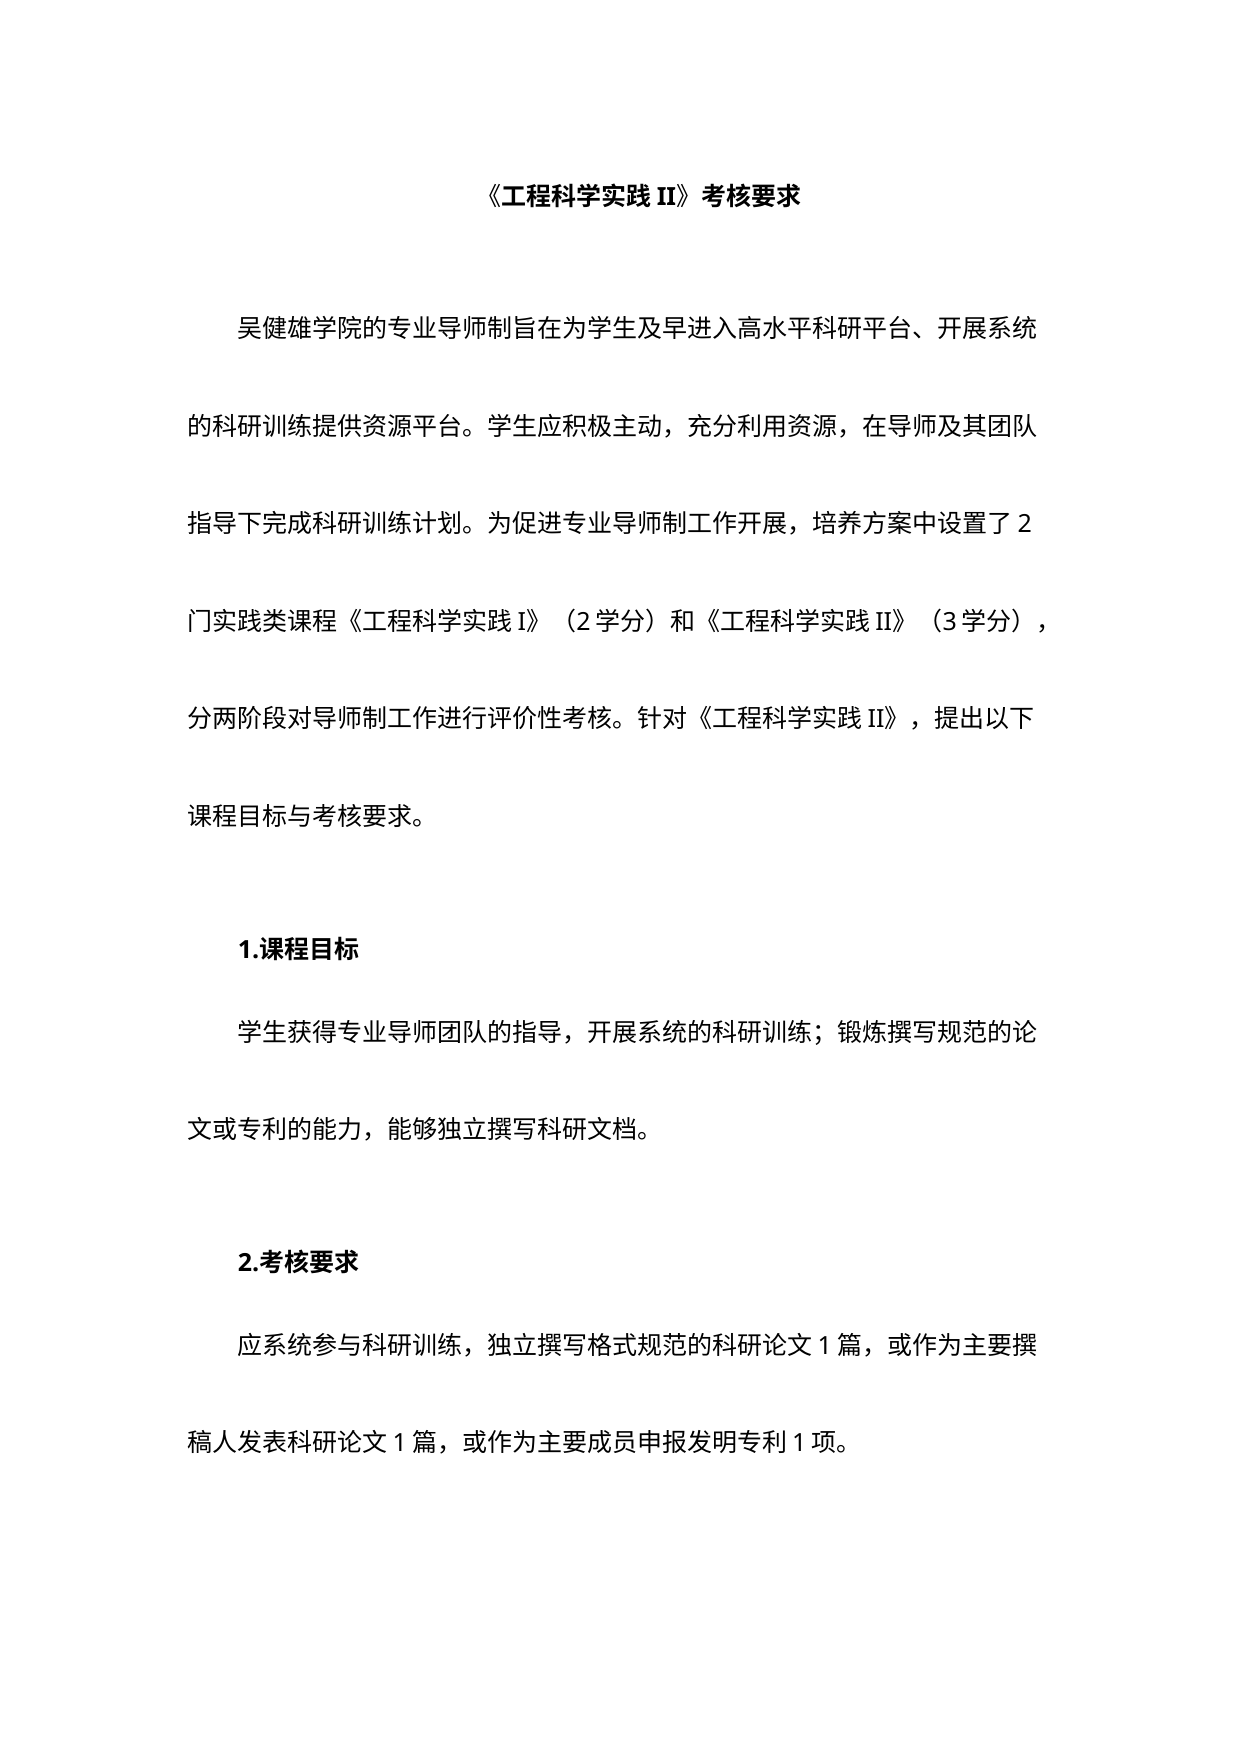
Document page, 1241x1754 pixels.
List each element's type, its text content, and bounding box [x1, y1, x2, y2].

text 《工程科学实践II》考核要求 [187, 162, 1053, 227]
text 2.考核要求 [187, 1228, 1053, 1293]
text 吴健雄学院的专业导师制旨在为学生及早进入高水平科研平台、开展系统的科研训练提供资源平台。学生应积极主动，充分利用资源，在导师及其团队指导下完成科研训练计划。为促进专业导师制工作开展，培养方案中设置了2门实践类课程《工程科学实践I》（2学分）和《工程科学实践II》（3学分），分两阶段对导师制工作进行评价性考核。针对《工程科学实践II》，提出以下课程目标与考核要求。 [187, 294, 1053, 847]
text 学生获得专业导师团队的指导，开展系统的科研训练；锻炼撰写规范的论文或专利的能力，能够独立撰写科研文档。 [187, 998, 1053, 1160]
text 1.课程目标 [187, 915, 1053, 980]
text 应系统参与科研训练，独立撰写格式规范的科研论文1篇，或作为主要撰稿人发表科研论文1篇，或作为主要成员申报发明专利1项。 [187, 1311, 1053, 1473]
